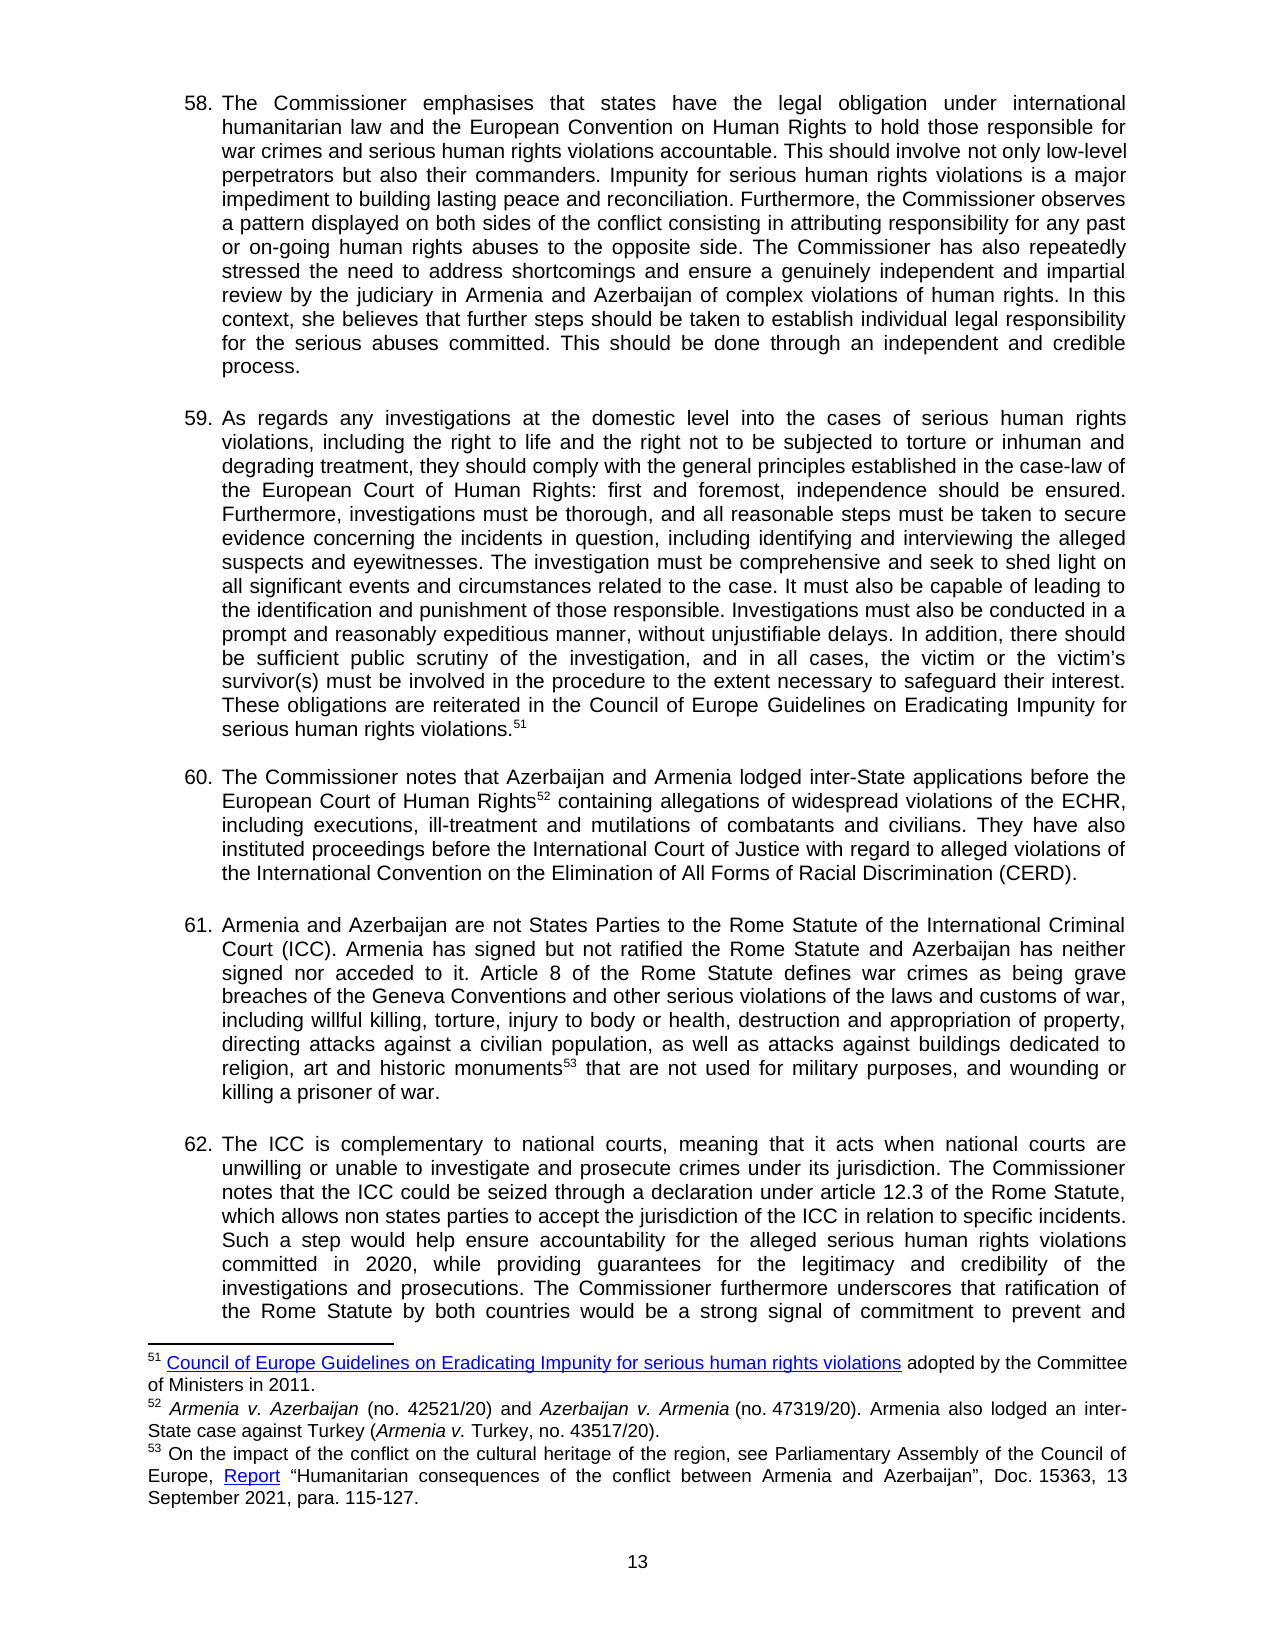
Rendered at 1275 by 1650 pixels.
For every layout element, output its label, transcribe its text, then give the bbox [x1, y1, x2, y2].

list Armenia and Azerbaijan are not States Parties to the Rome Statute of the International Criminal Court (ICC). Armenia has signed but not ratified the Rome Statute and Azerbaijan has neither signed nor acceded to it. Article 8 of the Rome Statute defines war crimes as being grave breaches of the Geneva Conventions and other serious violations of the laws and customs of war, including willful killing, torture, injury to body or health, destruction and appropriation of property, directing attacks against a civilian population, as well as attacks against buildings dedicated to religion, art and historic monuments that are not used for military purposes, and wounding or killing a prisoner of war. [184, 912, 1127, 1104]
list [184, 1132, 1127, 1323]
list The Commissioner notes that Azerbaijan and Armenia lodged inter-State applications before the European Court of Human Rights containing allegations of widespread violations of the ECHR, including executions, ill-treatment and mutilations of combatants and civilians. They have also instituted proceedings before the International Court of Justice with regard to alleged violations of the International Convention on the Elimination of All Forms of Racial Discrimination (CERD). [184, 765, 1127, 885]
list As regards any investigations at the domestic level into the cases of serious human rights violations, including the right to life and the right not to be subjected to torture or inhuman and degrading treatment, they should comply with the general principles established in the case-law of the European Court of Human Rights: first and foremost, independence should be ensured. Furthermore, investigations must be thorough, and all reasonable steps must be taken to secure evidence concerning the incidents in question, including identifying and interviewing the alleged suspects and eyewitnesses. The investigation must be comprehensive and seek to shed light on all significant events and circumstances related to the case. It must also be capable of leading to the identification and punishment of those responsible. Investigations must also be conducted in a prompt and reasonably expeditious manner, without unjustifiable delays. In addition, there should be sufficient public scrutiny of the investigation, and in all cases, the victim or the victim’s survivor(s) must be involved in the procedure to the extent necessary to safeguard their interest. These obligations are reiterated in the Council of Europe Guidelines on Eradicating Impunity for serious human rights violations. [184, 406, 1127, 741]
list The Commissioner emphasises that states have the legal obligation under international humanitarian law and the European Convention on Human Rights to hold those responsible for war crimes and serious human rights violations accountable. This should involve not only low-level perpetrators but also their commanders. Impunity for serious human rights violations is a major impediment to building lasting peace and reconciliation. Furthermore, the Commissioner observes a pattern displayed on both sides of the conflict consisting in attributing responsibility for any past or on-going human rights abuses to the opposite side. The Commissioner has also repeatedly stressed the need to address shortcomings and ensure a genuinely independent and impartial review by the judiciary in Armenia and Azerbaijan of complex violations of human rights. In this context, she believes that further steps should be taken to establish individual legal responsibility for the serious abuses committed. This should be done through an independent and credible process. [184, 91, 1127, 378]
